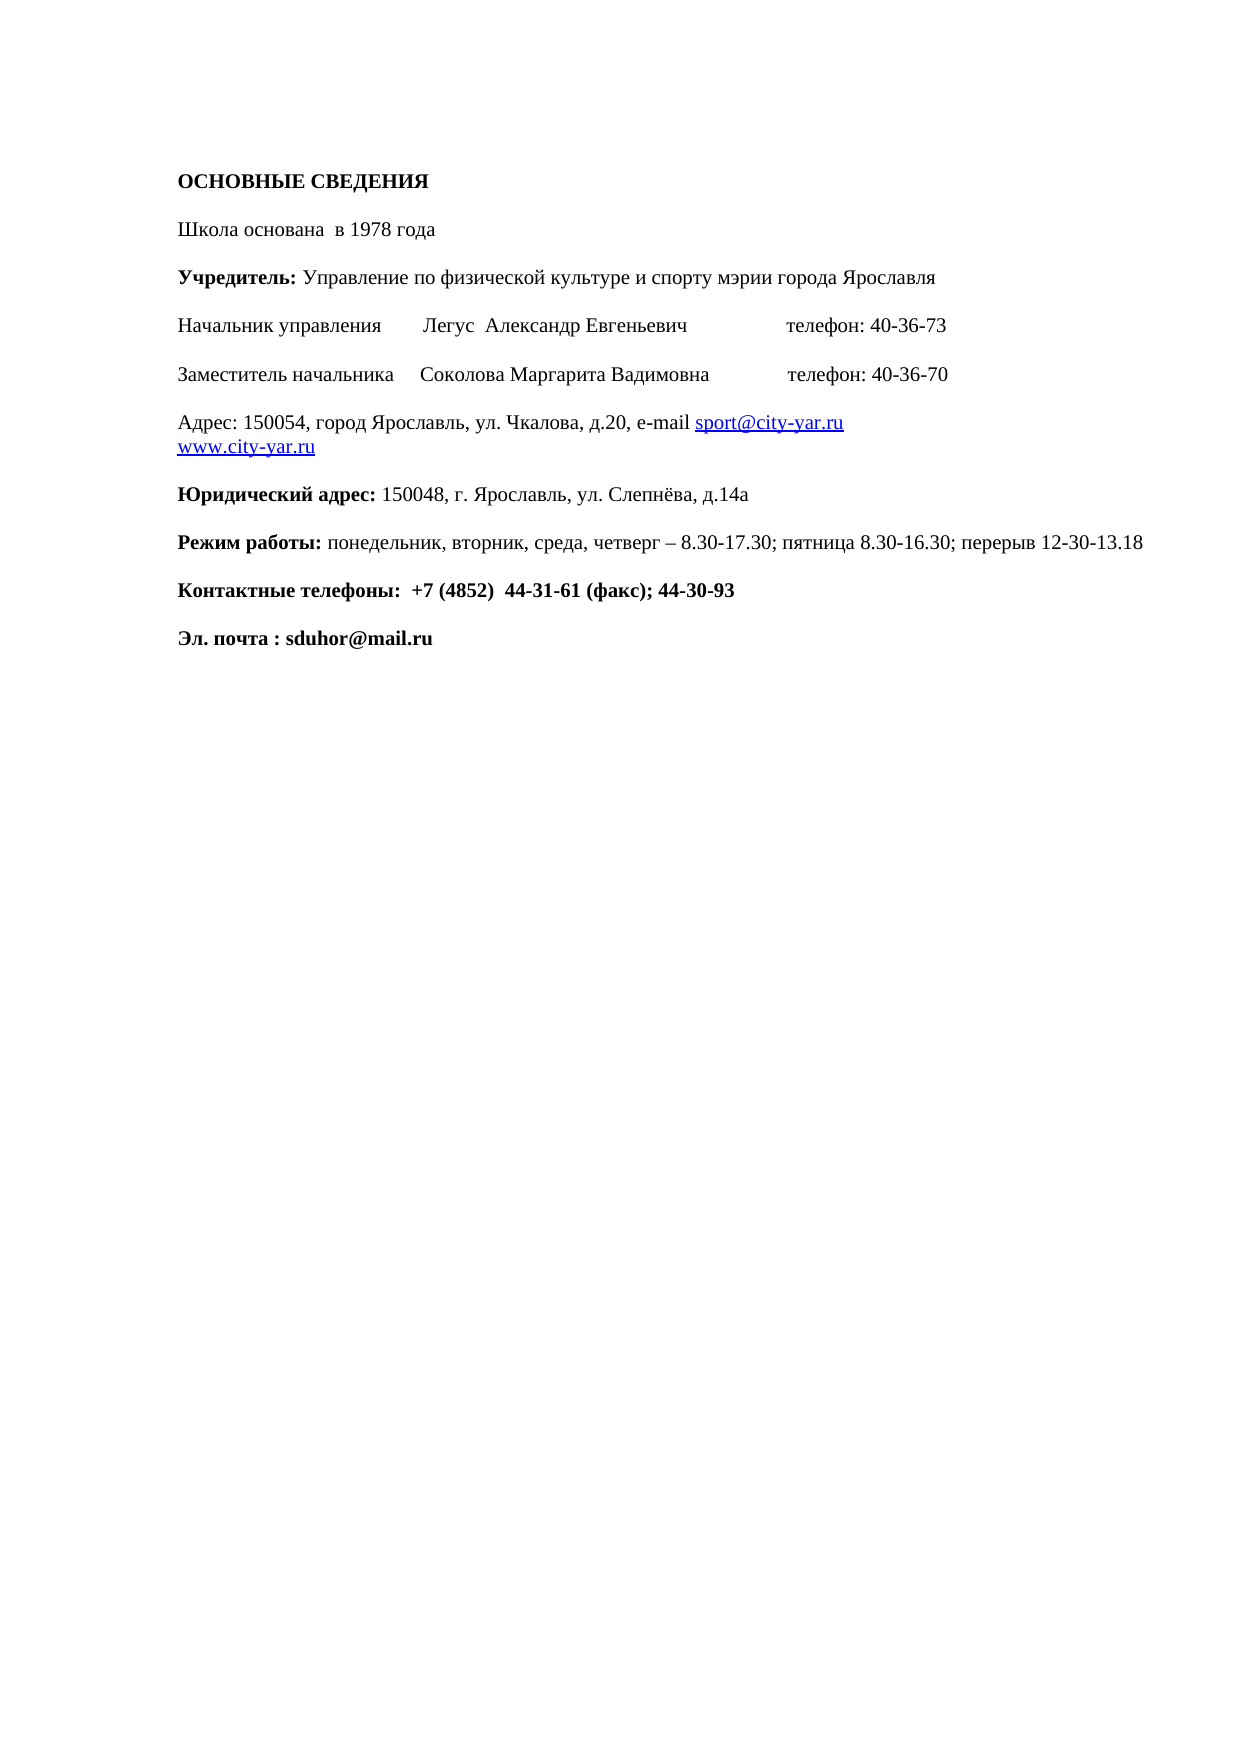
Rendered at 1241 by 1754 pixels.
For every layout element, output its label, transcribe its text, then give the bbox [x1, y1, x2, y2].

text Начальник управления Легус Александр Евгеньевич телефон: 40-36-73 [177, 313, 1152, 337]
text Заместитель начальника Соколова Маргарита Вадимовна телефон: 40-36-70 [177, 361, 1152, 386]
text Эл. почта : sduhor@mail.ru [177, 626, 1152, 650]
text Школа основана в 1978 года [177, 217, 1152, 241]
text Режим работы: понедельник, вторник, среда, четверг – 8.30-17.30; пятница 8.30-16.30; перерыв 12-30-13.18 [177, 530, 1152, 554]
text Учредитель: Управление по физической культуре и спорту мэрии города Ярославля [177, 265, 1152, 289]
text ОСНОВНЫЕ СВЕДЕНИЯ [177, 169, 1152, 193]
text www.city-yar.ru [177, 434, 1152, 458]
text Адрес: 150054, город Ярославль, ул. Чкалова, д.20, e-mail sport@city-yar.ru [177, 409, 1152, 434]
text Юридический адрес: 150048, г. Ярославль, ул. Слепнёва, д.14а [177, 482, 1152, 506]
text Контактные телефоны: +7 (4852) 44-31-61 (факс); 44-30-93 [177, 578, 1152, 602]
